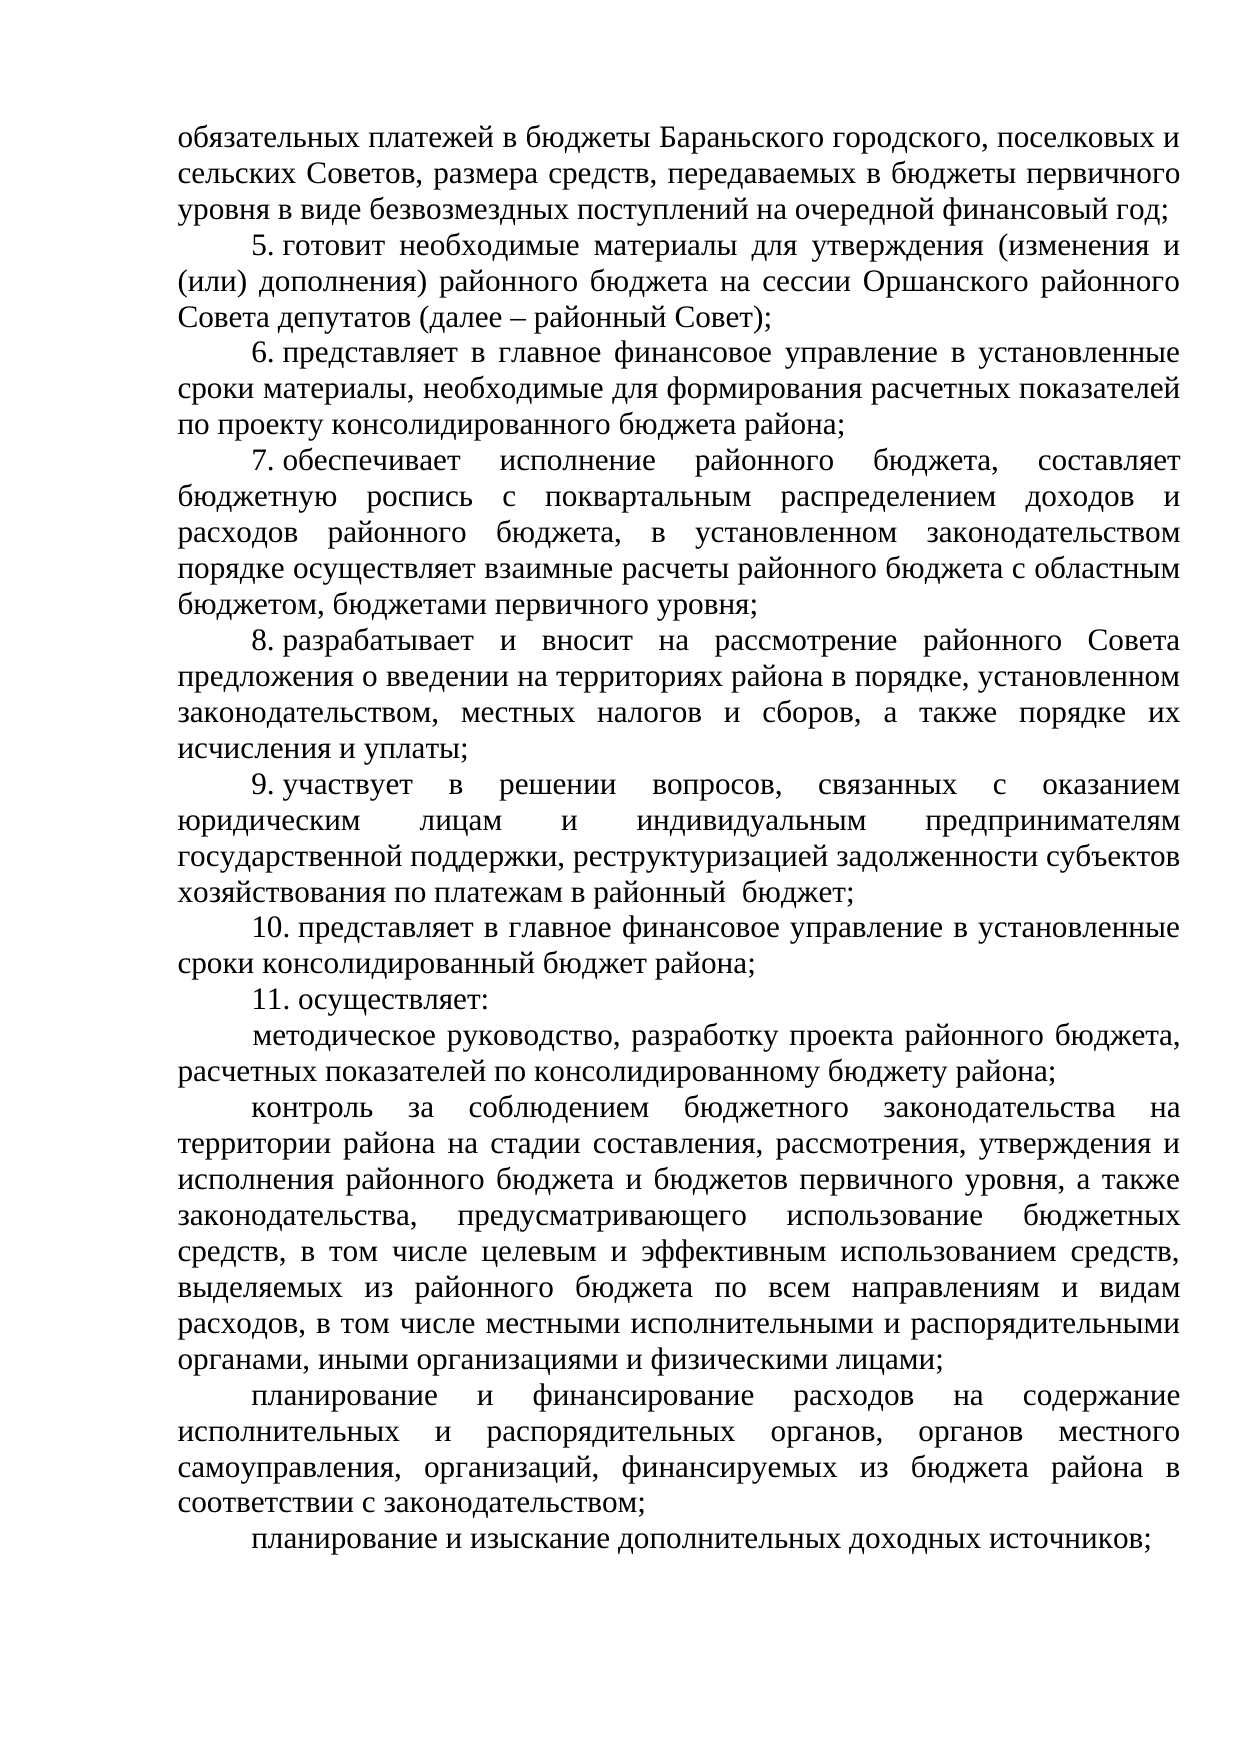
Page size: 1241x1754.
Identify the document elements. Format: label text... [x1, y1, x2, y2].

text 9. участвует в решении вопросов, связанных с оказанием юридическим лицам и индивидуальным предпринимателям государственной поддержки, реструктуризацией задолженности субъектов хозяйствования по платежам в районный бюджет; [177, 765, 1181, 909]
text контроль за соблюдением бюджетного законодательства на территории района на стадии составления, рассмотрения, утверждения и исполнения районного бюджета и бюджетов первичного уровня, а также законодательства, предусматривающего использование бюджетных средств, в том числе целевым и эффективным использованием средств, выделяемых из районного бюджета по всем направлениям и видам расходов, в том числе местными исполнительными и распорядительными органами, иными организациями и физическими лицами; [177, 1088, 1181, 1376]
text планирование и финансирование расходов на содержание исполнительных и распорядительных органов, органов местного самоуправления, организаций, финансируемых из бюджета района в соответствии с законодательством; [177, 1376, 1181, 1520]
text 7. обеспечивает исполнение районного бюджета, составляет бюджетную роспись с поквартальным распределением доходов и расходов районного бюджета, в установленном законодательством порядке осуществляет взаимные расчеты районного бюджета с областным бюджетом, бюджетами первичного уровня; [177, 442, 1181, 621]
text методическое руководство, разработку проекта районного бюджета, расчетных показателей по консолидированному бюджету района; [177, 1017, 1181, 1088]
text 8. разрабатывает и вносит на рассмотрение районного Совета предложения о введении на территориях района в порядке, установленном законодательством, местных налогов и сборов, а также порядке их исчисления и уплаты; [177, 621, 1181, 765]
text 11. осуществляет: [177, 981, 1181, 1017]
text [177, 118, 1181, 226]
text 6. представляет в главное финансовое управление в установленные сроки материалы, необходимые для формирования расчетных показателей по проекту консолидированного бюджета района; [177, 334, 1181, 442]
text 5. готовит необходимые материалы для утверждения (изменения и (или) дополнения) районного бюджета на сессии Оршанского районного Совета депутатов (далее – районный Совет); [177, 226, 1181, 334]
text 10. представляет в главное финансовое управление в установленные сроки консолидированный бюджет района; [177, 909, 1181, 981]
text планирование и изыскание дополнительных доходных источников; [177, 1520, 1181, 1556]
